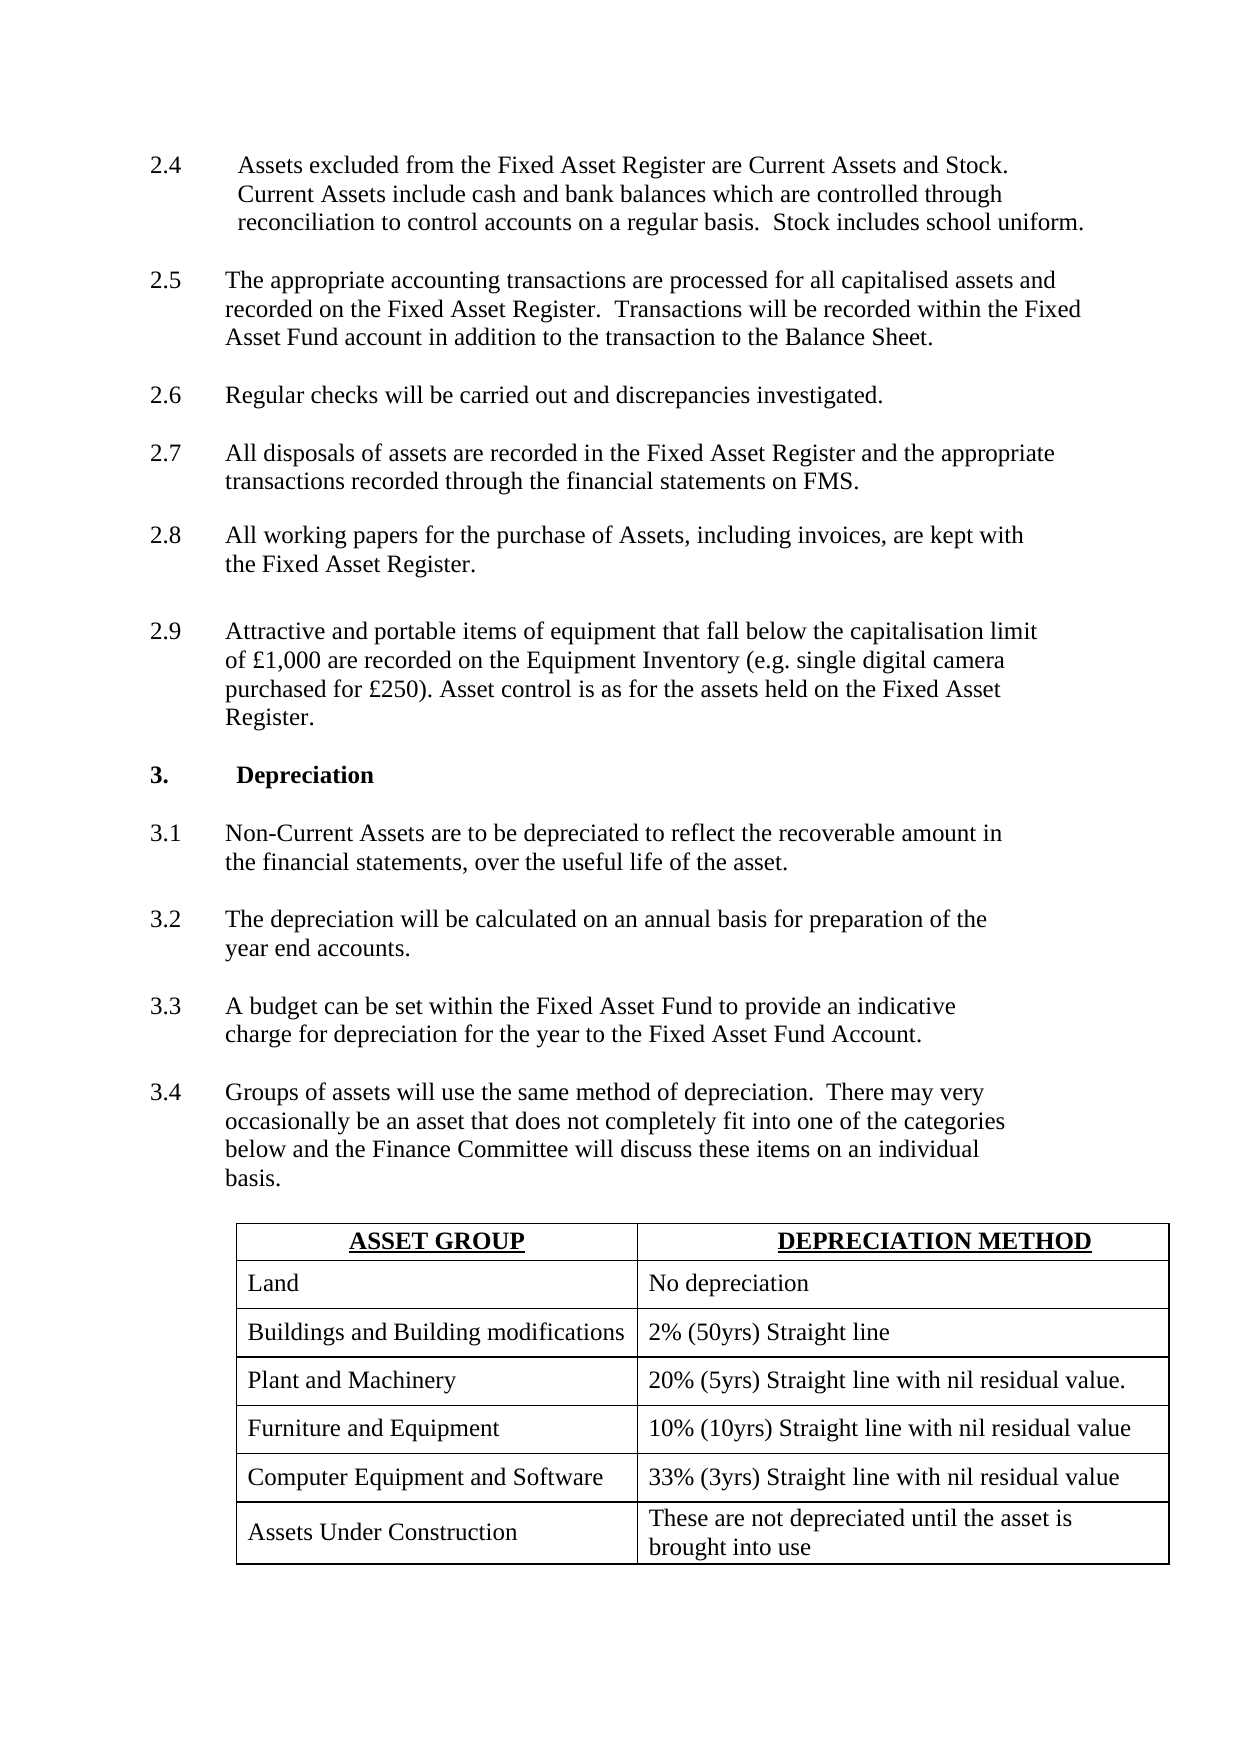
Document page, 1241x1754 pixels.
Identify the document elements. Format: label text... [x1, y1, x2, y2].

text 3.3 A budget can be set within the Fixed Asset Fund to provide an indicative charge for depreciation for the year to the Fixed Asset Fund Account. [150, 991, 1021, 1048]
text 2.7 All disposals of assets are recorded in the Fixed Asset Register and the appropriate transactions recorded through the financial statements on FMS. [150, 438, 1090, 495]
table_cell Furniture and Equipment [237, 1406, 637, 1453]
text 3.4 Groups of assets will use the same method of depreciation. There may very occasionally be an asset that does not completely fit into one of the categories below and the Finance Committee will discuss these items on an individual basis. [150, 1077, 1021, 1192]
text 3.2 The depreciation will be calculated on an annual basis for preparation of the year end accounts. [150, 904, 1021, 962]
table_cell 33% (3yrs) Straight line with nil residual value [638, 1454, 1168, 1501]
text 2.4 Assets excluded from the Fixed Asset Register are Current Assets and Stock. Current Assets include cash and bank balances which are controlled through reconciliation to control accounts on a regular basis. Stock includes school uniform. [150, 150, 1090, 236]
text 2.6 Regular checks will be carried out and discrepancies investigated. [150, 380, 1008, 409]
text 2.5 The appropriate accounting transactions are processed for all capitalised assets and recorded on the Fixed Asset Register. Transactions will be recorded within the Fixed Asset Fund account in addition to the transaction to the Balance Sheet. [150, 265, 1090, 351]
table_cell Plant and Machinery [237, 1358, 637, 1404]
table_cell Buildings and Building modifications [237, 1309, 637, 1356]
table_cell Land [237, 1261, 637, 1308]
table_header ASSET GROUP [237, 1224, 637, 1259]
table_cell 2% (50yrs) Straight line [638, 1309, 1168, 1356]
table_cell These are not depreciated until the asset is brought into use [638, 1503, 1168, 1563]
text 3. Depreciation [150, 760, 1090, 789]
table_cell 20% (5yrs) Straight line with nil residual value. [638, 1358, 1168, 1404]
text 2.8 All working papers for the purchase of Assets, including invoices, are kept with the Fixed Asset Register. [150, 520, 1048, 578]
text 2.9 Attractive and portable items of equipment that fall below the capitalisation limit of £1,000 are recorded on the Equipment Inventory (e.g. single digital camera purchased for £250). Asset control is as for the assets held on the Fixed Asset Register. [150, 616, 1048, 731]
table_cell Assets Under Construction [237, 1503, 637, 1563]
table_cell Computer Equipment and Software [237, 1454, 637, 1501]
table_header DEPRECIATION METHOD [638, 1224, 1168, 1259]
table_cell 10% (10yrs) Straight line with nil residual value [638, 1406, 1168, 1453]
table_cell No depreciation [638, 1261, 1168, 1308]
text 3.1 Non-Current Assets are to be depreciated to reflect the recoverable amount in the financial statements, over the useful life of the asset. [150, 818, 1021, 876]
